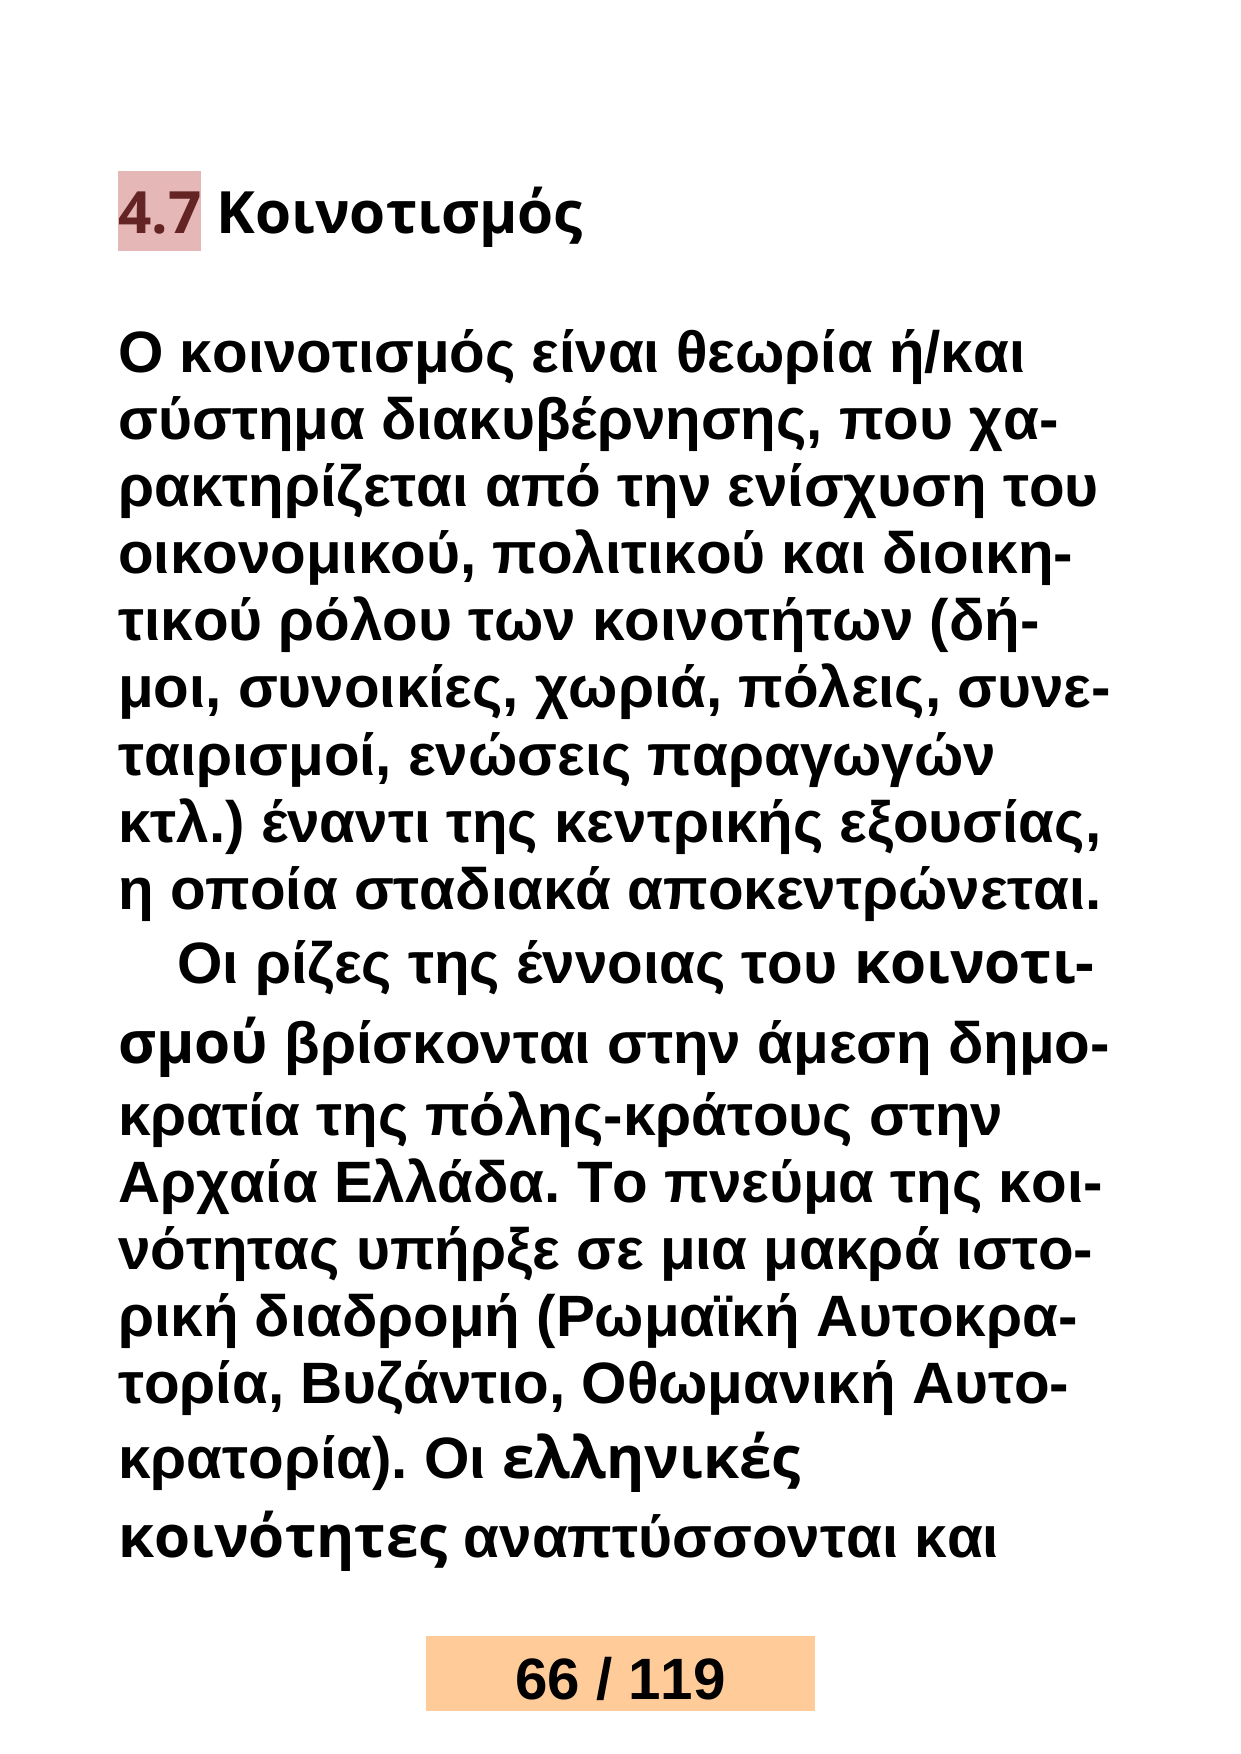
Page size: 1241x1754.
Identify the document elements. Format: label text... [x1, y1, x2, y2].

text Ο κοινοτισμός είναι θεωρία ή/και σύστημα διακυβέρνησης, που χα-ρακτηρίζεται από την ενίσχυση του οικονομικού, πολιτικού και διοικη-τικού ρόλου των κοινοτήτων (δή-μοι, συνοικίες, χωριά, πόλεις, συνε-ταιρισμοί, ενώσεις παραγωγών κτλ.) έναντι της κεντρικής εξουσίας, η οποία σταδιακά αποκεντρώνεται. [118, 318, 1122, 921]
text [118, 921, 1122, 1575]
text 4.7 Κοινοτισμός [201, 171, 1122, 251]
